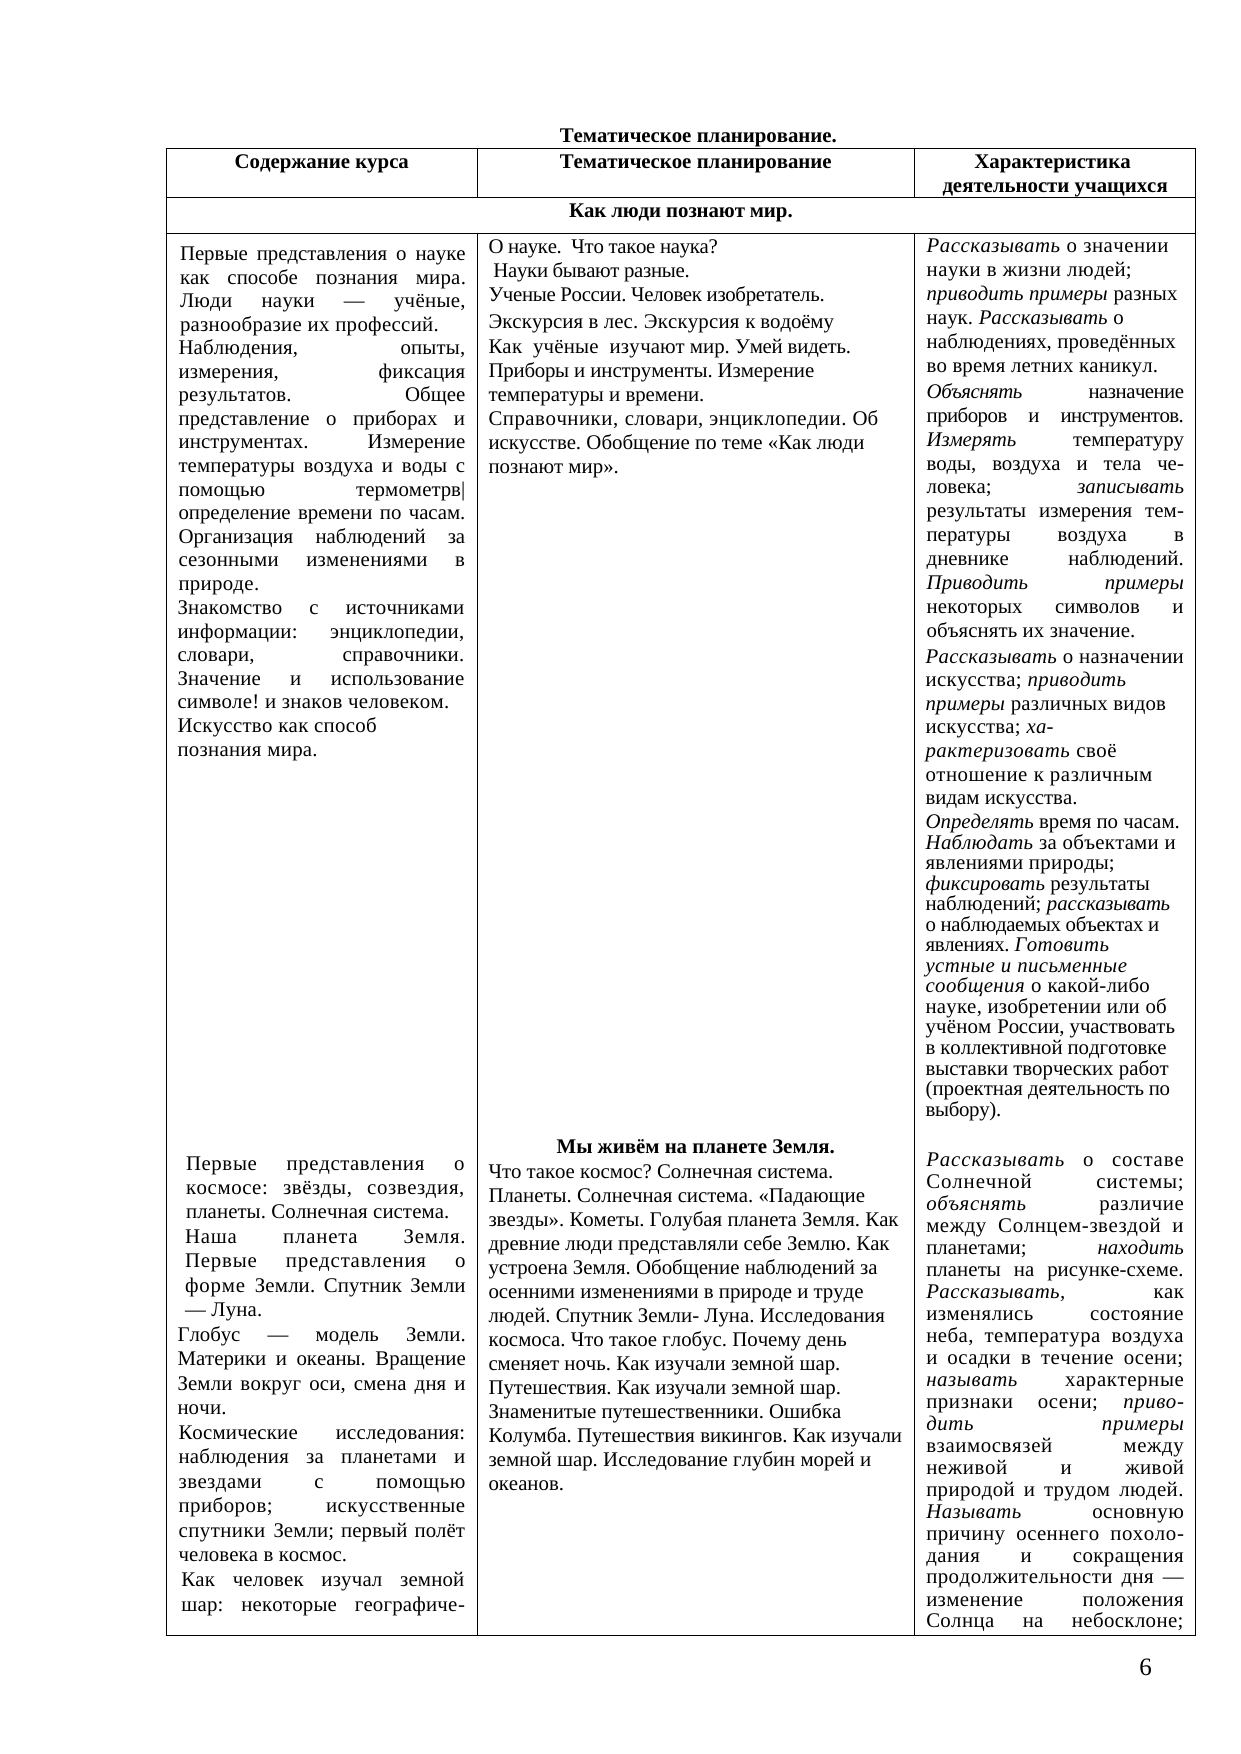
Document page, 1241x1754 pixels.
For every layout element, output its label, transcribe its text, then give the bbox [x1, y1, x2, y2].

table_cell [478, 234, 914, 1634]
table_cell Как люди познают мир. [167, 198, 1195, 233]
table_header Характеристика деятельности учащихся [915, 149, 1195, 197]
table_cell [167, 234, 477, 1634]
table_header Содержание курса [167, 149, 477, 197]
table_header Тематическое планирование [478, 149, 914, 197]
text Тематическое планирование. [186, 118, 1152, 148]
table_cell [915, 234, 1195, 1634]
